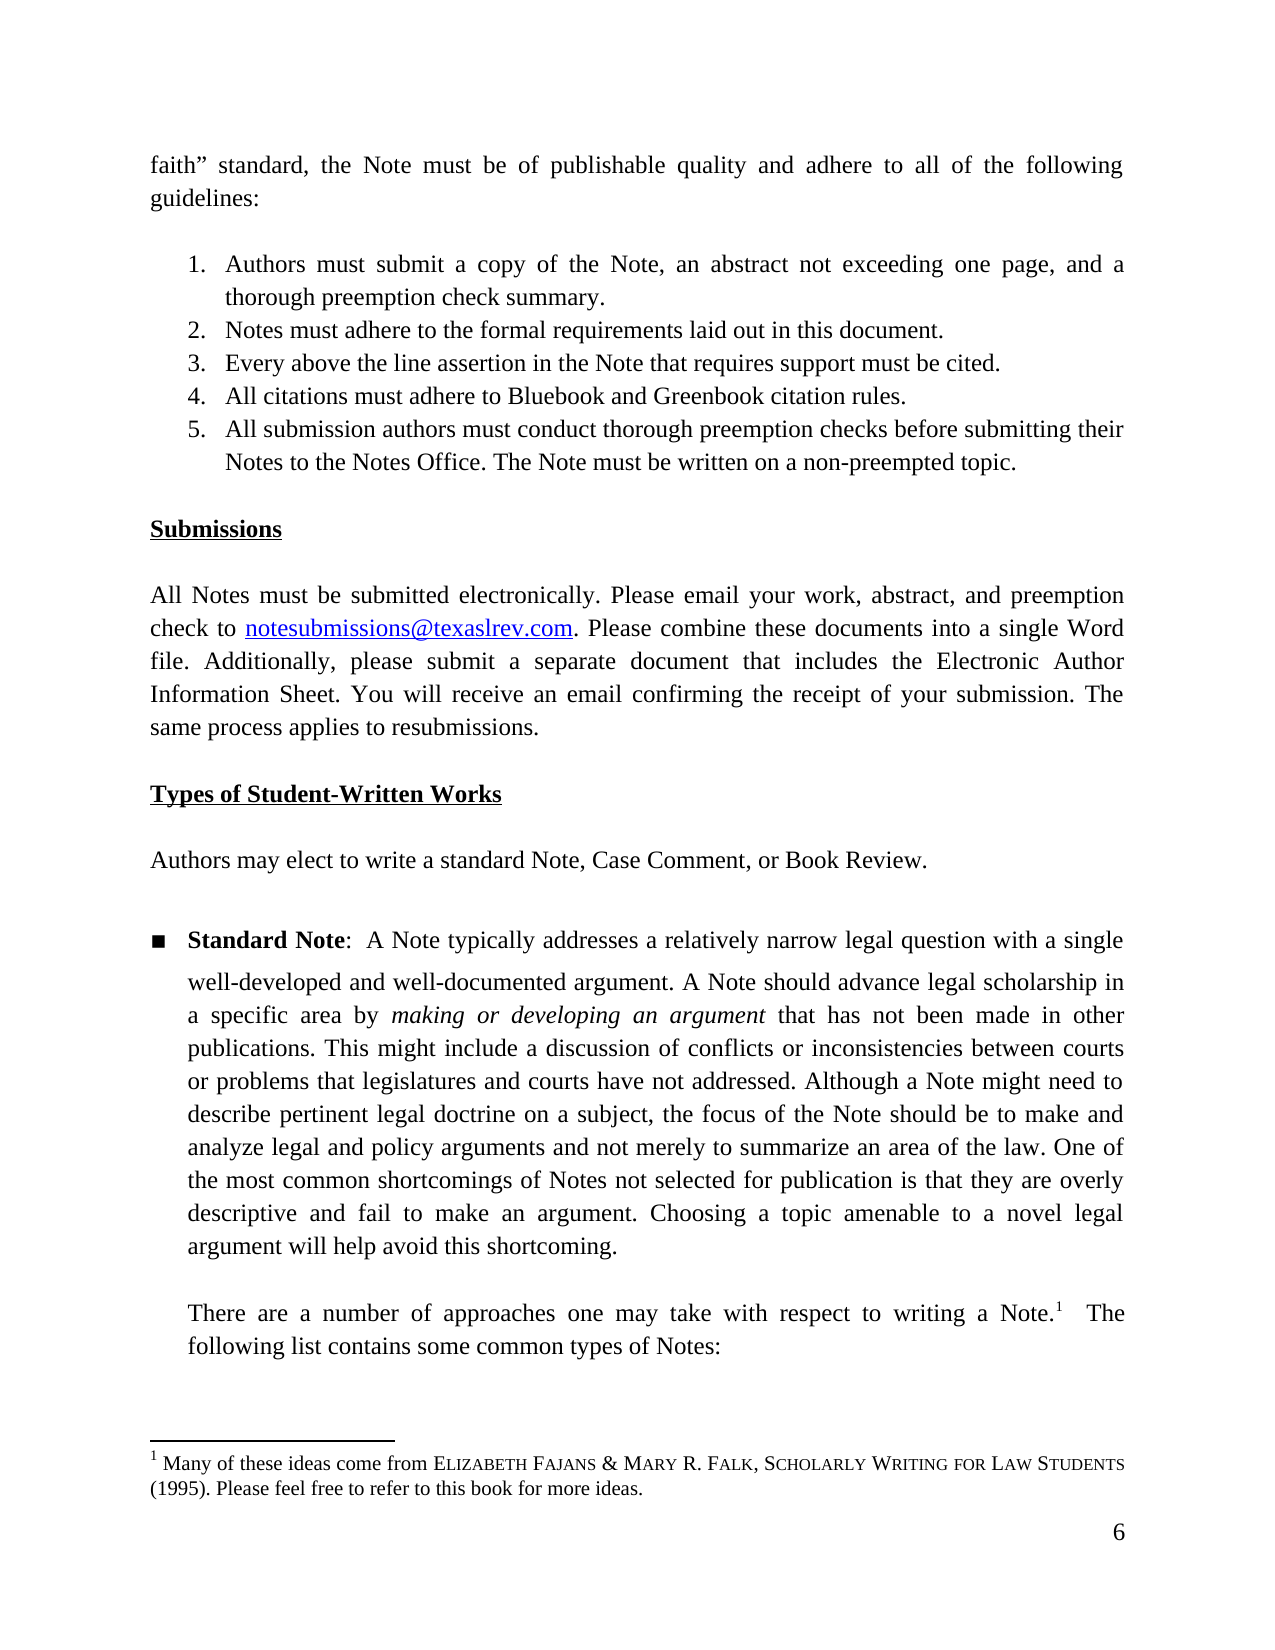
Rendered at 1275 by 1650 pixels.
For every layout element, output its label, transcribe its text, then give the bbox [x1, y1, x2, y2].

list All submission authors must conduct thorough preemption checks before submitting their Notes to the Notes Office. The Note must be written on a non-preempted topic. [187, 414, 1125, 476]
text Types of Student-Written Works [150, 779, 1125, 807]
list Notes must adhere to the formal requirements laid out in this document. [187, 315, 1125, 344]
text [150, 150, 1125, 212]
list Standard Note: A Note typically addresses a relatively narrow legal question with a single well-developed and well-documented argument. A Note should advance legal scholarship in a specific area by making or developing an argument that has not been made in other publications. This might include a discussion of conflicts or inconsistencies between courts or problems that legislatures and courts have not addressed. Although a Note might need to describe pertinent legal doctrine on a subject, the focus of the Note should be to make and analyze legal and policy arguments and not merely to summarize an area of the law. One of the most common shortcomings of Notes not selected for publication is that they are overly descriptive and fail to make an argument. Choosing a topic amenable to a novel legal argument will help avoid this shortcoming. [150, 912, 1125, 1260]
text Authors may elect to write a standard Note, Case Comment, or Book Review. [150, 845, 1125, 874]
list Authors must submit a copy of the Note, an abstract not exceeding one page, and a thorough preemption check summary. [187, 249, 1125, 311]
subtitle Submissions [150, 514, 1125, 542]
text All Notes must be submitted electronically. Please email your work, abstract, and preemption check to notesubmissions@texaslrev.com. Please combine these documents into a single Word file. Additionally, please submit a separate document that includes the Electronic Author Information Sheet. You will receive an email confirming the receipt of your submission. The same process applies to resubmissions. [150, 580, 1125, 741]
list Every above the line assertion in the Note that requires support must be cited. [187, 348, 1125, 377]
list All citations must adhere to Bluebook and Greenbook citation rules. [187, 381, 1125, 410]
text There are a number of approaches one may take with respect to writing a Note. The following list contains some common types of Notes: [187, 1298, 1125, 1359]
